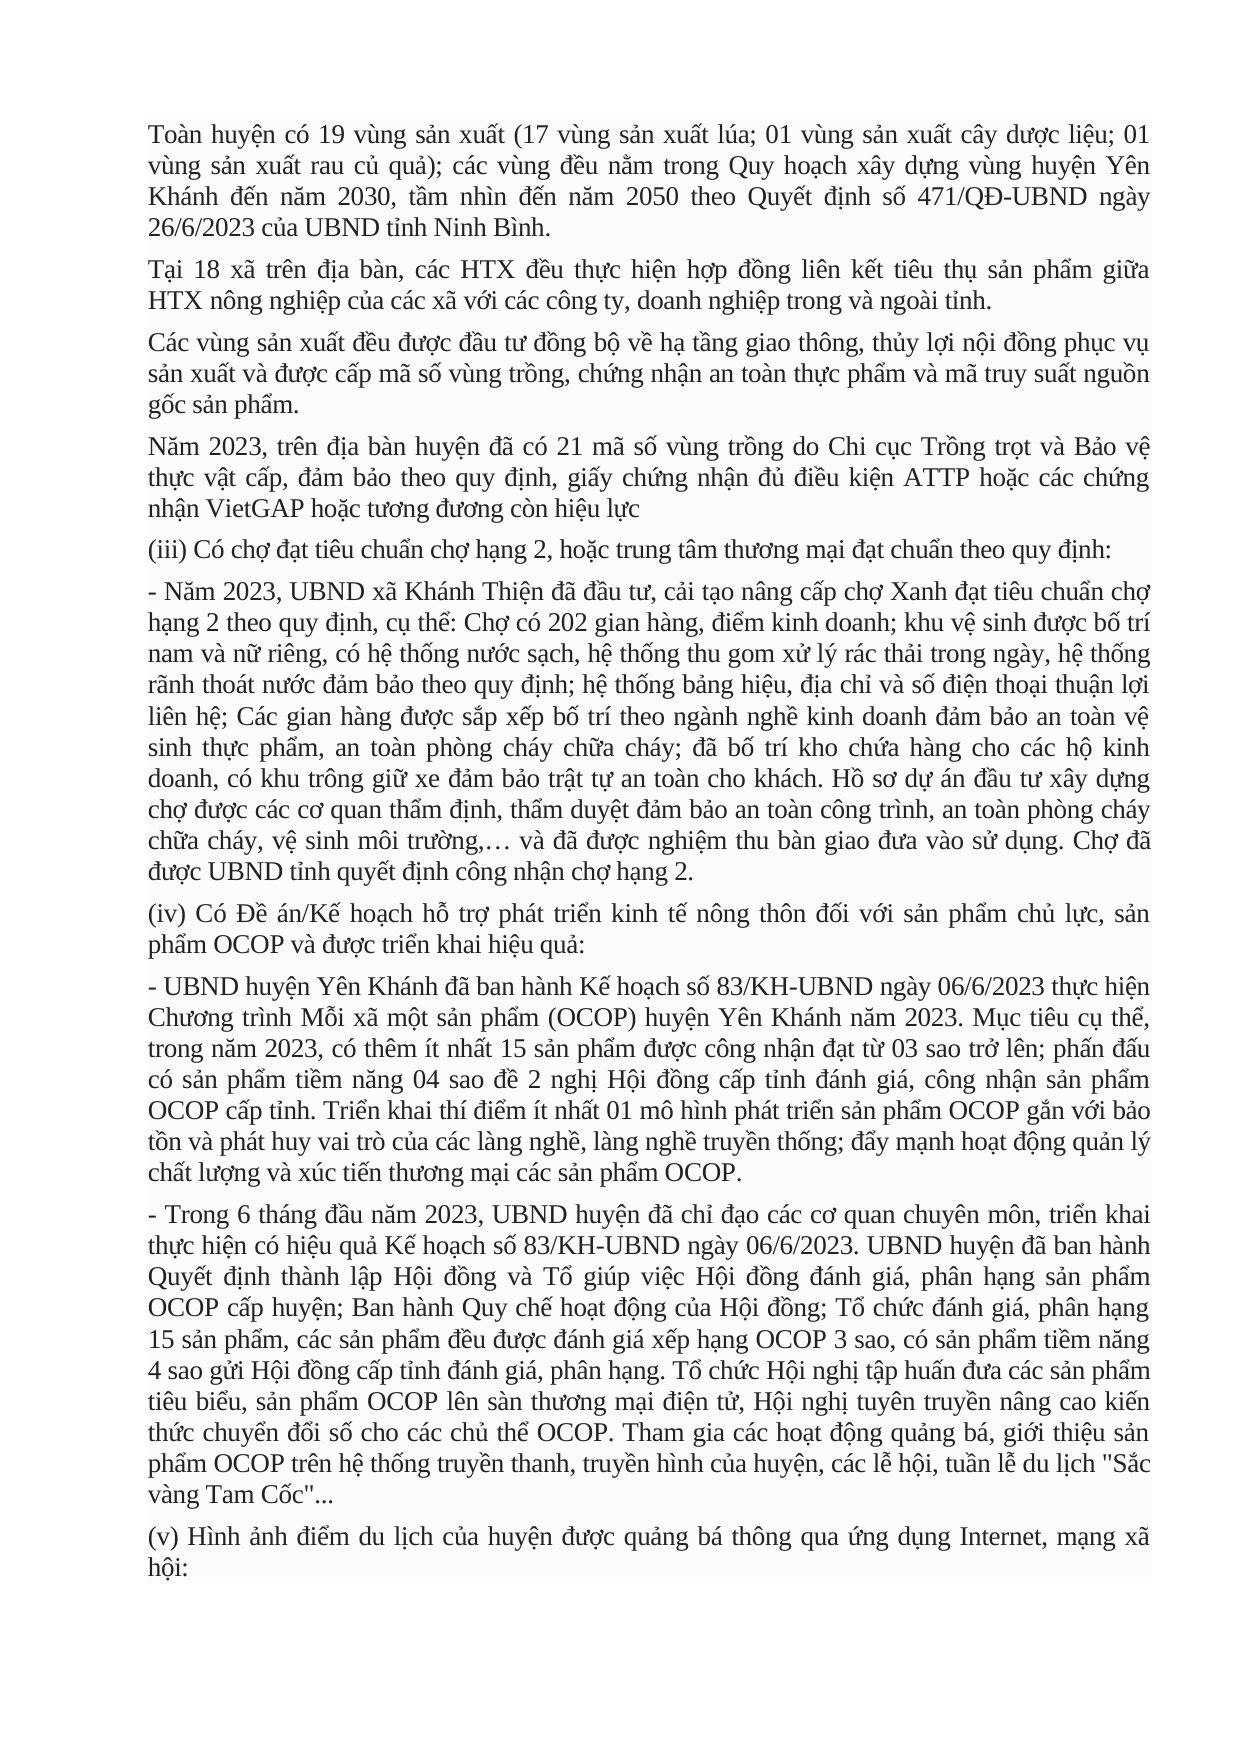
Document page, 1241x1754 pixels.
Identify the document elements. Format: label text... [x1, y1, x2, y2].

text Tại 18 xã trên địa bàn, các HTX đều thực hiện hợp đồng liên kết tiêu thụ sản phẩm giữa HTX nông nghiệp của các xã với các công ty, doanh nghiệp trong và ngoài tỉnh. [148, 253, 1152, 315]
text Năm 2023, trên địa bàn huyện đã có 21 mã số vùng trồng do Chi cục Trồng trọt và Bảo vệ thực vật cấp, đảm bảo theo quy định, giấy chứng nhận đủ điều kiện ATTP hoặc các chứng nhận VietGAP hoặc tương đương còn hiệu lực [148, 430, 1152, 523]
text (v) Hình ảnh điểm du lịch của huyện được quảng bá thông qua ứng dụng Internet, mạng xã hội: [148, 1520, 1152, 1582]
text - UBND huyện Yên Khánh đã ban hành Kế hoạch số 83/KH-UBND ngày 06/6/2023 thực hiện Chương trình Mỗi xã một sản phẩm (OCOP) huyện Yên Khánh năm 2023. Mục tiêu cụ thể, trong năm 2023, có thêm ít nhất 15 sản phẩm được công nhận đạt từ 03 sao trở lên; phấn đấu có sản phẩm tiềm năng 04 sao đề 2 nghị Hội đồng cấp tỉnh đánh giá, công nhận sản phẩm OCOP cấp tỉnh. Triển khai thí điểm ít nhất 01 mô hình phát triển sản phẩm OCOP gắn với bảo tồn và phát huy vai trò của các làng nghề, làng nghề truyền thống; đẩy mạnh hoạt động quản lý chất lượng và xúc tiến thương mại các sản phẩm OCOP. [148, 970, 1152, 1188]
text Các vùng sản xuất đều được đầu tư đồng bộ về hạ tầng giao thông, thủy lợi nội đồng phục vụ sản xuất và được cấp mã số vùng trồng, chứng nhận an toàn thực phẩm và mã truy suất nguồn gốc sản phẩm. [148, 326, 1152, 419]
text - Năm 2023, UBND xã Khánh Thiện đã đầu tư, cải tạo nâng cấp chợ Xanh đạt tiêu chuẩn chợ hạng 2 theo quy định, cụ thể: Chợ có 202 gian hàng, điểm kinh doanh; khu vệ sinh được bố trí nam và nữ riêng, có hệ thống nước sạch, hệ thống thu gom xử lý rác thải trong ngày, hệ thống rãnh thoát nước đảm bảo theo quy định; hệ thống bảng hiệu, địa chỉ và số điện thoại thuận lợi liên hệ; Các gian hàng được sắp xếp bố trí theo ngành nghề kinh doanh đảm bảo an toàn vệ sinh thực phẩm, an toàn phòng cháy chữa cháy; đã bố trí kho chứa hàng cho các hộ kinh doanh, có khu trông giữ xe đảm bảo trật tự an toàn cho khách. Hồ sơ dự án đầu tư xây dựng chợ được các cơ quan thẩm định, thẩm duyệt đảm bảo an toàn công trình, an toàn phòng cháy chữa cháy, vệ sinh môi trường,… và đã được nghiệm thu bàn giao đưa vào sử dụng. Chợ đã được UBND tỉnh quyết định công nhận chợ hạng 2. [148, 575, 1152, 887]
text - Trong 6 tháng đầu năm 2023, UBND huyện đã chỉ đạo các cơ quan chuyên môn, triển khai thực hiện có hiệu quả Kế hoạch số 83/KH-UBND ngày 06/6/2023. UBND huyện đã ban hành Quyết định thành lập Hội đồng và Tổ giúp việc Hội đồng đánh giá, phân hạng sản phẩm OCOP cấp huyện; Ban hành Quy chế hoạt động của Hội đồng; Tổ chức đánh giá, phân hạng 15 sản phẩm, các sản phẩm đều được đánh giá xếp hạng OCOP 3 sao, có sản phẩm tiềm năng 4 sao gửi Hội đồng cấp tỉnh đánh giá, phân hạng. Tổ chức Hội nghị tập huấn đưa các sản phẩm tiêu biểu, sản phẩm OCOP lên sàn thương mại điện tử, Hội nghị tuyên truyền nâng cao kiến thức chuyển đổi số cho các chủ thể OCOP. Tham gia các hoạt động quảng bá, giới thiệu sản phẩm OCOP trên hệ thống truyền thanh, truyền hình của huyện, các lễ hội, tuần lễ du lịch "Sắc vàng Tam Cốc"... [148, 1198, 1152, 1509]
text (iv) Có Đề án/Kế hoạch hỗ trợ phát triển kinh tế nông thôn đối với sản phẩm chủ lực, sản phẩm OCOP và được triển khai hiệu quả: [148, 897, 1152, 959]
text Toàn huyện có 19 vùng sản xuất (17 vùng sản xuất lúa; 01 vùng sản xuất cây dược liệu; 01 vùng sản xuất rau củ quả); các vùng đều nằm trong Quy hoạch xây dựng vùng huyện Yên Khánh đến năm 2030, tầm nhìn đến năm 2050 theo Quyết định số 471/QĐ-UBND ngày 26/6/2023 của UBND tỉnh Ninh Bình. [148, 118, 1152, 243]
text (iii) Có chợ đạt tiêu chuẩn chợ hạng 2, hoặc trung tâm thương mại đạt chuẩn theo quy định: [148, 533, 1152, 565]
